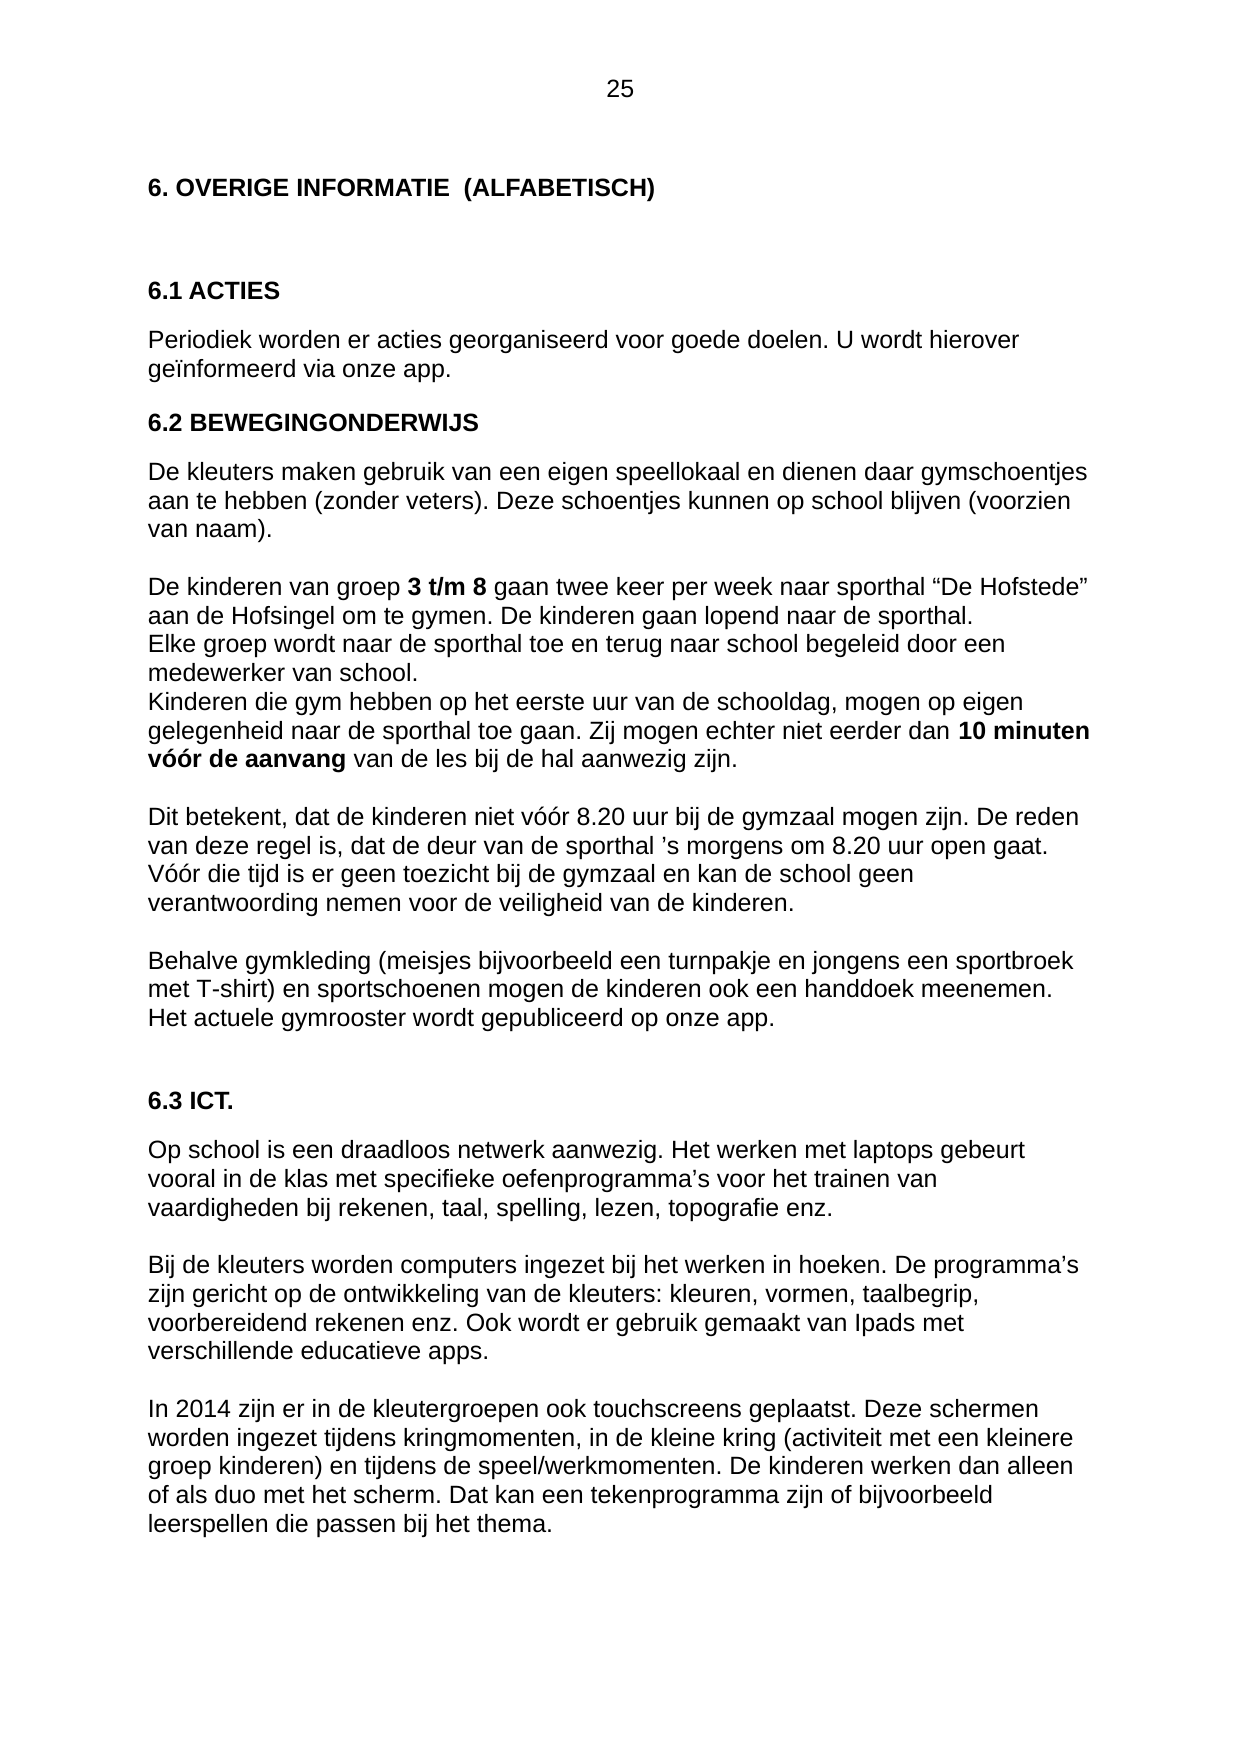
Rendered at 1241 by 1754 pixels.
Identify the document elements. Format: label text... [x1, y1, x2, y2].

text Op school is een draadloos netwerk aanwezig. Het werken met laptops gebeurt vooral in de klas met specifieke oefenprogramma’s voor het trainen van vaardigheden bij rekenen, taal, spelling, lezen, topografie enz. [148, 1135, 1093, 1221]
subtitle 6.2 Bewegingonderwijs [148, 408, 1093, 436]
subtitle 6.1 Acties [148, 276, 1093, 304]
text Behalve gymkleding (meisjes bijvoorbeeld een turnpakje en jongens een sportbroek met T-shirt) en sportschoenen mogen de kinderen ook een handdoek meenemen. [148, 946, 1093, 1003]
text De kinderen van groep 3 t/m 8 gaan twee keer per week naar sporthal “De Hofstede” aan de Hofsingel om te gymen. De kinderen gaan lopend naar de sporthal. [148, 572, 1093, 629]
text Periodiek worden er acties georganiseerd voor goede doelen. U wordt hierover geïnformeerd via onze app. [148, 325, 1093, 383]
text In 2014 zijn er in de kleutergroepen ook touchscreens geplaatst. Deze schermen worden ingezet tijdens kringmomenten, in de kleine kring (activiteit met een kleinere groep kinderen) en tijdens de speel/werkmomenten. De kinderen werken dan alleen of als duo met het scherm. Dat kan een tekenprogramma zijn of bijvoorbeeld leerspellen die passen bij het thema. [148, 1394, 1093, 1538]
text Bij de kleuters worden computers ingezet bij het werken in hoeken. De programma’s zijn gericht op de ontwikkeling van de kleuters: kleuren, vormen, taalbegrip, voorbereidend rekenen enz. Ook wordt er gebruik gemaakt van Ipads met verschillende educatieve apps. [148, 1250, 1093, 1365]
text Dit betekent, dat de kinderen niet vóór 8.20 uur bij de gymzaal mogen zijn. De reden van deze regel is, dat de deur van de sporthal ’s morgens om 8.20 uur open gaat. Vóór die tijd is er geen toezicht bij de gymzaal en kan de school geen verantwoording nemen voor de veiligheid van de kinderen. [148, 802, 1093, 917]
subtitle 6. OVERIGE INFORMATIE (alfabetisch) [148, 173, 1093, 201]
text Kinderen die gym hebben op het eerste uur van de schooldag, mogen op eigen gelegenheid naar de sporthal toe gaan. Zij mogen echter niet eerder dan 10 minuten vóór de aanvang van de les bij de hal aanwezig zijn. [148, 687, 1093, 773]
subtitle 6.3 ICT. [148, 1086, 1093, 1114]
text De kleuters maken gebruik van een eigen speellokaal en dienen daar gymschoentjes aan te hebben (zonder veters). Deze schoentjes kunnen op school blijven (voorzien van naam). [148, 457, 1093, 543]
text Het actuele gymrooster wordt gepubliceerd op onze app. [148, 1003, 1093, 1032]
text Elke groep wordt naar de sporthal toe en terug naar school begeleid door een medewerker van school. [148, 629, 1093, 687]
